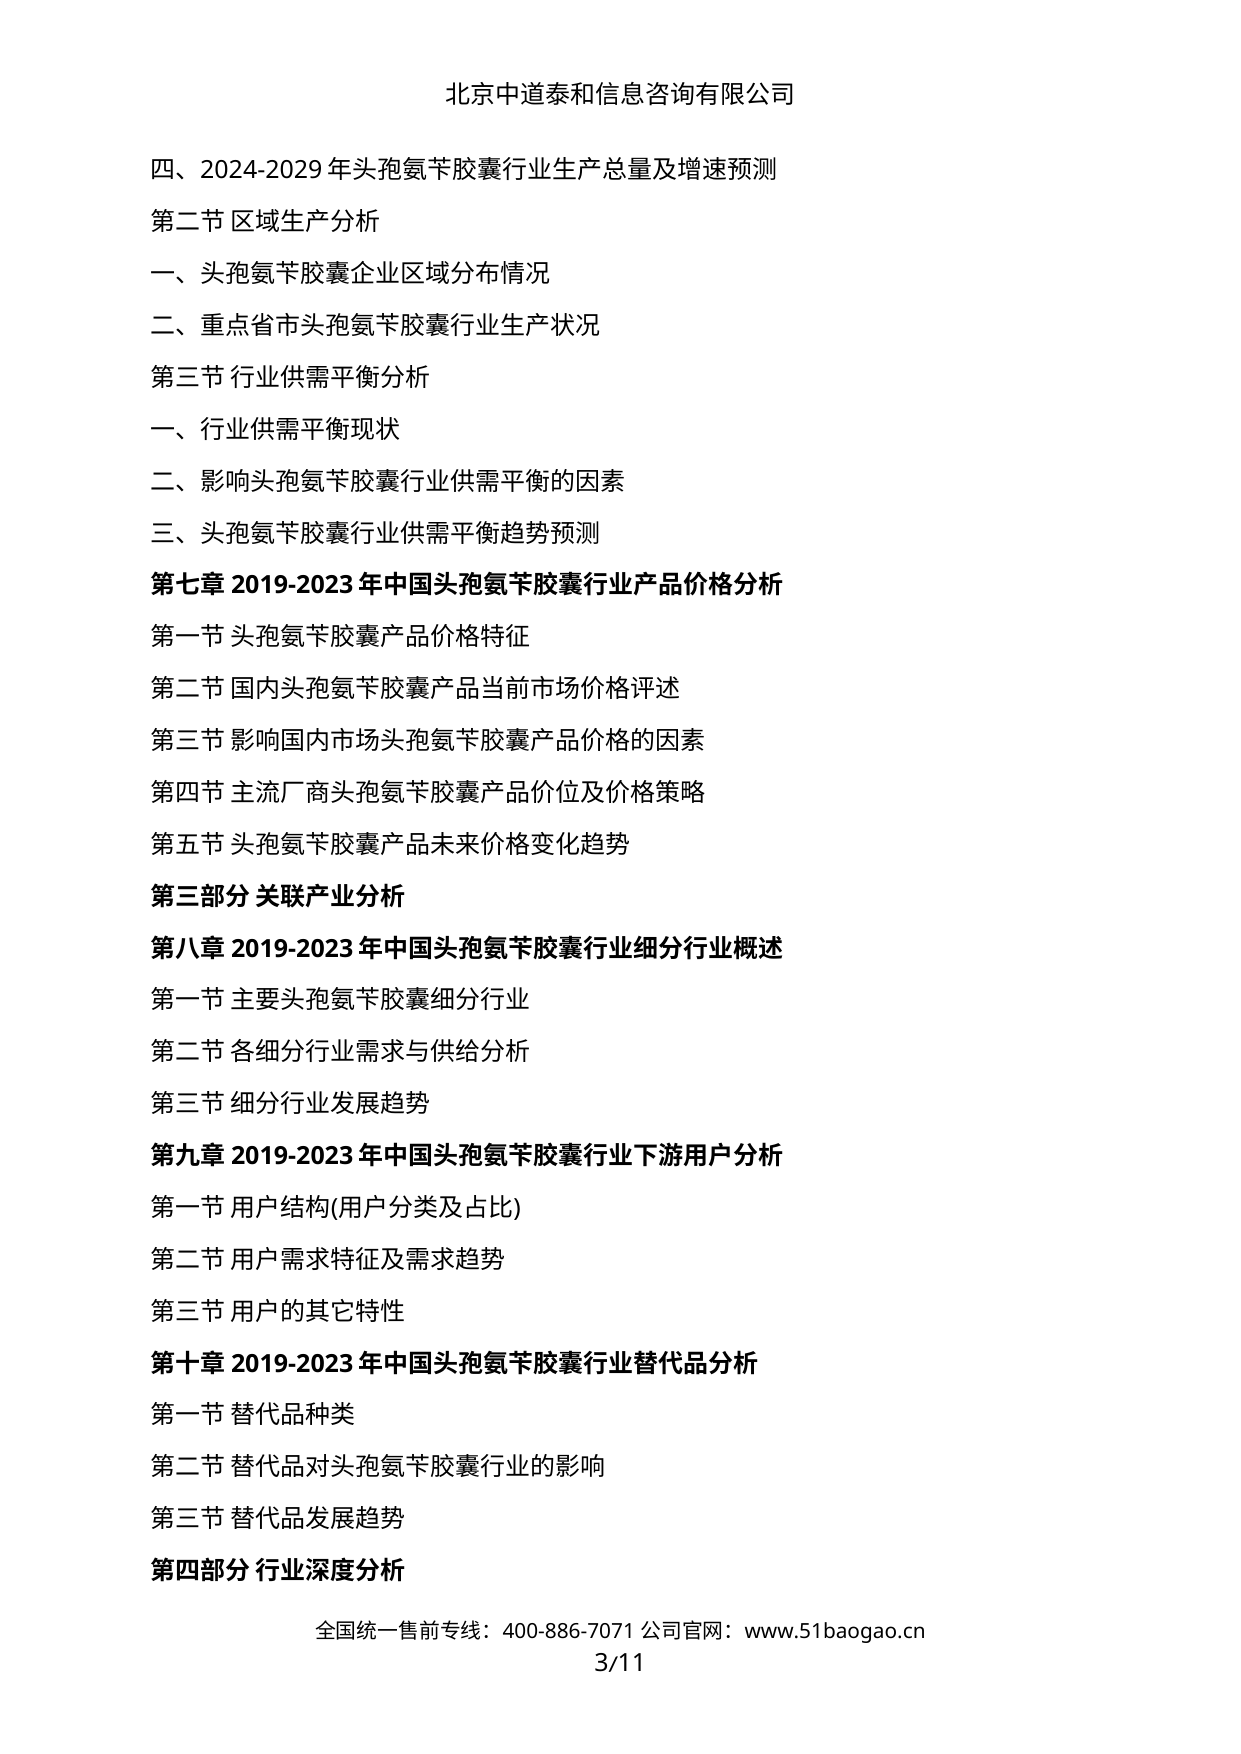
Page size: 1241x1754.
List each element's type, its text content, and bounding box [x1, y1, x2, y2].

text 第四节 主流厂商头孢氨苄胶囊产品价位及价格策略 [150, 772, 1090, 809]
text 一、头孢氨苄胶囊企业区域分布情况 [150, 254, 1090, 290]
text 第一节 替代品种类 [150, 1395, 1090, 1431]
text 第二节 区域生产分析 [150, 202, 1090, 238]
text 第二节 用户需求特征及需求趋势 [150, 1239, 1090, 1276]
text 三、头孢氨苄胶囊行业供需平衡趋势预测 [150, 513, 1090, 549]
text 第七章 2019-2023年中国头孢氨苄胶囊行业产品价格分析 [150, 565, 1090, 601]
text 第一节 用户结构(用户分类及占比) [150, 1187, 1090, 1224]
text 二、影响头孢氨苄胶囊行业供需平衡的因素 [150, 461, 1090, 497]
text 第二节 替代品对头孢氨苄胶囊行业的影响 [150, 1447, 1090, 1483]
text 第三节 影响国内市场头孢氨苄胶囊产品价格的因素 [150, 721, 1090, 757]
text 二、重点省市头孢氨苄胶囊行业生产状况 [150, 306, 1090, 342]
text 第五节 头孢氨苄胶囊产品未来价格变化趋势 [150, 824, 1090, 861]
text 第三部分 关联产业分析 [150, 876, 1090, 912]
text 第一节 头孢氨苄胶囊产品价格特征 [150, 617, 1090, 653]
text 第一节 主要头孢氨苄胶囊细分行业 [150, 980, 1090, 1016]
text 一、行业供需平衡现状 [150, 409, 1090, 446]
text 四、2024-2029年头孢氨苄胶囊行业生产总量及增速预测 [150, 150, 1090, 186]
text 第四部分 行业深度分析 [150, 1551, 1090, 1587]
text 第三节 行业供需平衡分析 [150, 357, 1090, 394]
text 第二节 各细分行业需求与供给分析 [150, 1032, 1090, 1068]
text 第三节 替代品发展趋势 [150, 1499, 1090, 1535]
text 第八章 2019-2023年中国头孢氨苄胶囊行业细分行业概述 [150, 928, 1090, 964]
text 第九章 2019-2023年中国头孢氨苄胶囊行业下游用户分析 [150, 1136, 1090, 1172]
text 第十章 2019-2023年中国头孢氨苄胶囊行业替代品分析 [150, 1343, 1090, 1379]
text 第三节 用户的其它特性 [150, 1291, 1090, 1327]
text 第二节 国内头孢氨苄胶囊产品当前市场价格评述 [150, 669, 1090, 705]
text 第三节 细分行业发展趋势 [150, 1084, 1090, 1120]
